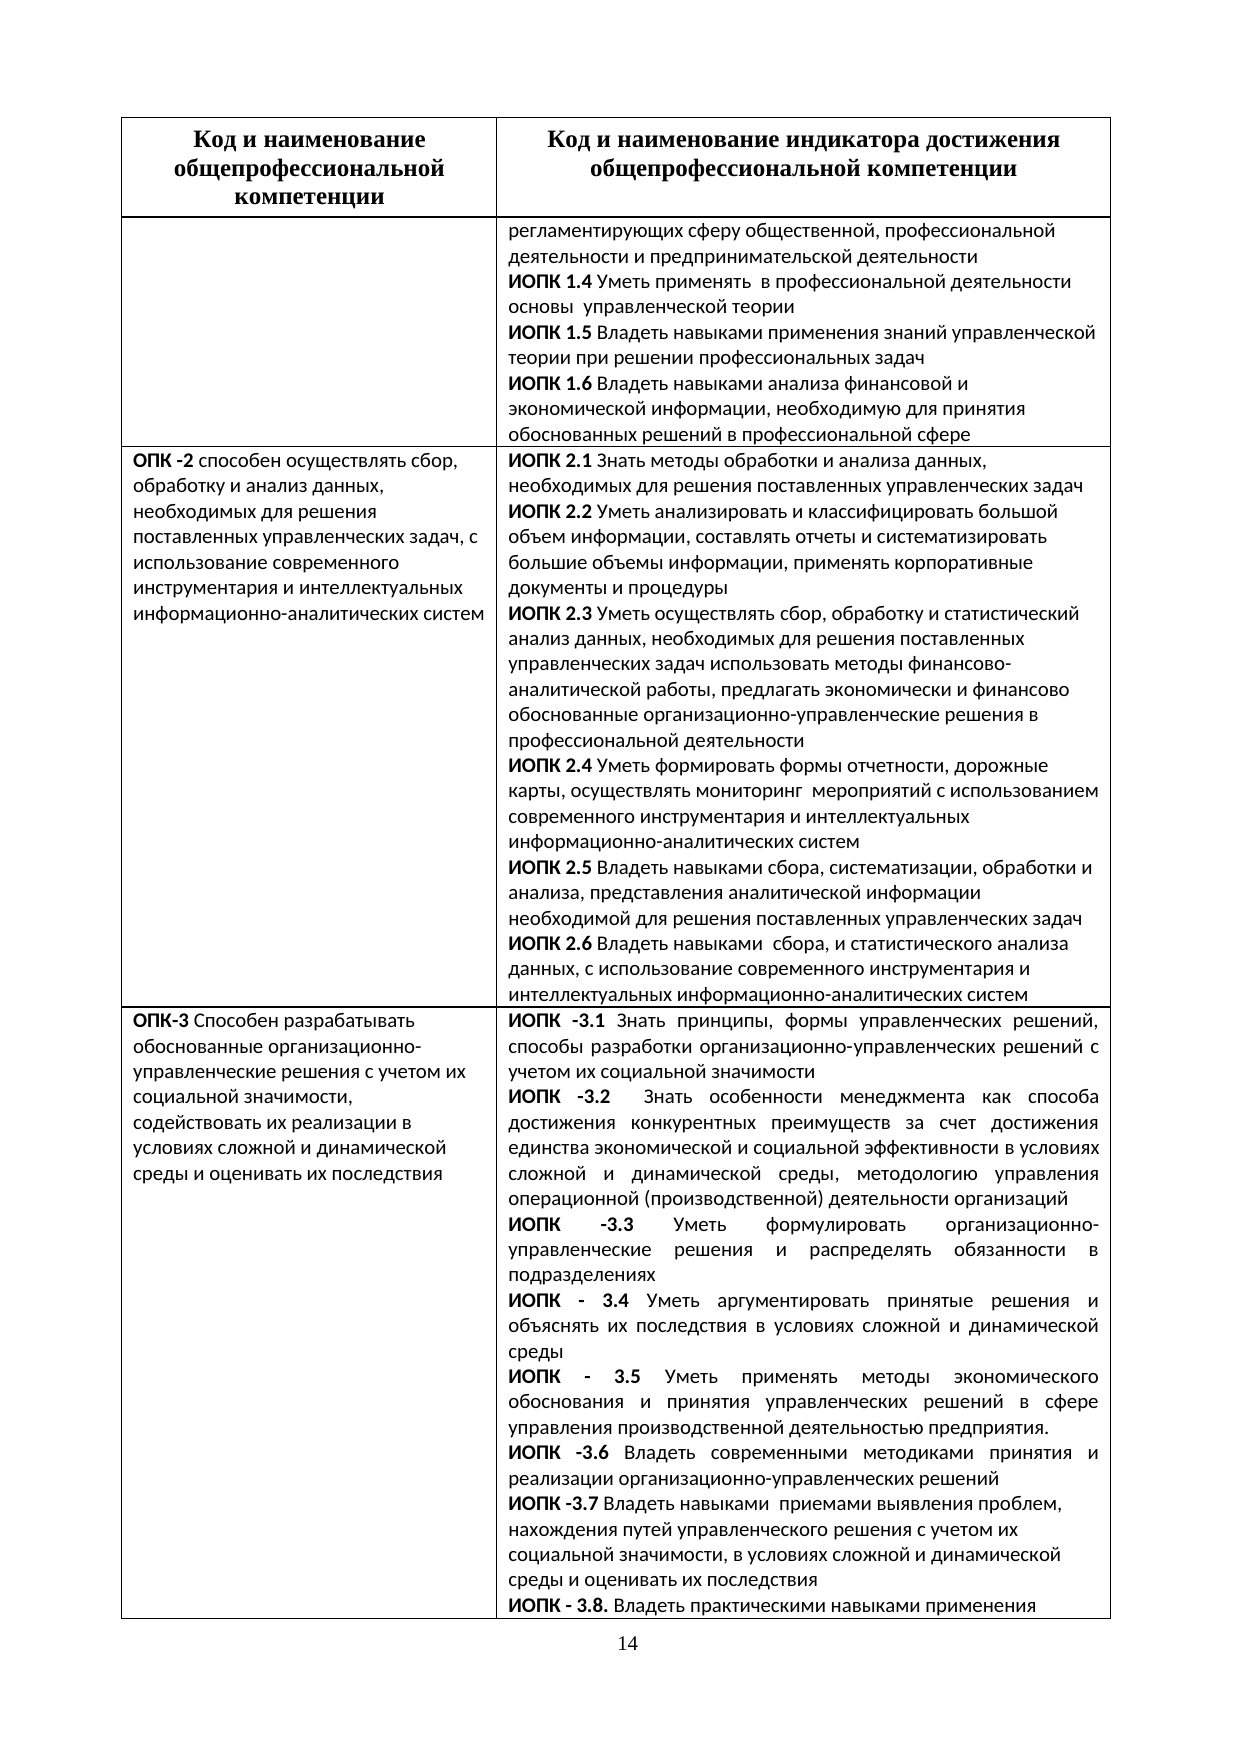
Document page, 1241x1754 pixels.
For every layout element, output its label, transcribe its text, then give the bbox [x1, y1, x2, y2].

table_header Код и наименование индикатора достижения общепрофессиональной компетенции [497, 118, 1110, 216]
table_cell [497, 218, 1110, 446]
table_cell ОПК -2 способен осуществлять сбор, обработку и анализ данных, необходимых для решения поставленных управленческих задач, с использование современного инструментария и интеллектуальных информационно-аналитических систем [122, 447, 496, 1006]
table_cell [122, 1008, 496, 1617]
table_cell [122, 218, 496, 446]
table_header Код и наименование общепрофессиональной компетенции [122, 118, 496, 216]
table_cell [497, 1008, 1110, 1617]
table_cell ИОПК 2.1 Знать методы обработки и анализа данных, необходимых для решения поставленных управленческих задач ИОПК 2.2 Уметь анализировать и классифицировать большой объем информации, составлять отчеты и систематизировать большие объемы информации, применять корпоративные документы и процедуры ИОПК 2.3 Уметь осуществлять сбор, обработку и статистический анализ данных, необходимых для решения поставленных управленческих задач использовать методы финансово-аналитической работы, предлагать экономически и финансово обоснованные организационно-управленческие решения в профессиональной деятельности ИОПК 2.4 Уметь формировать формы отчетности, дорожные карты, осуществлять мониторинг мероприятий с использованием современного инструментария и интеллектуальных информационно-аналитических систем ИОПК 2.5 Владеть навыками сбора, систематизации, обработки и анализа, представления аналитической информации необходимой для решения поставленных управленческих задач ИОПК 2.6 Владеть навыками сбора, и статистического анализа данных, с использование современного инструментария и интеллектуальных информационно-аналитических систем [497, 447, 1110, 1006]
